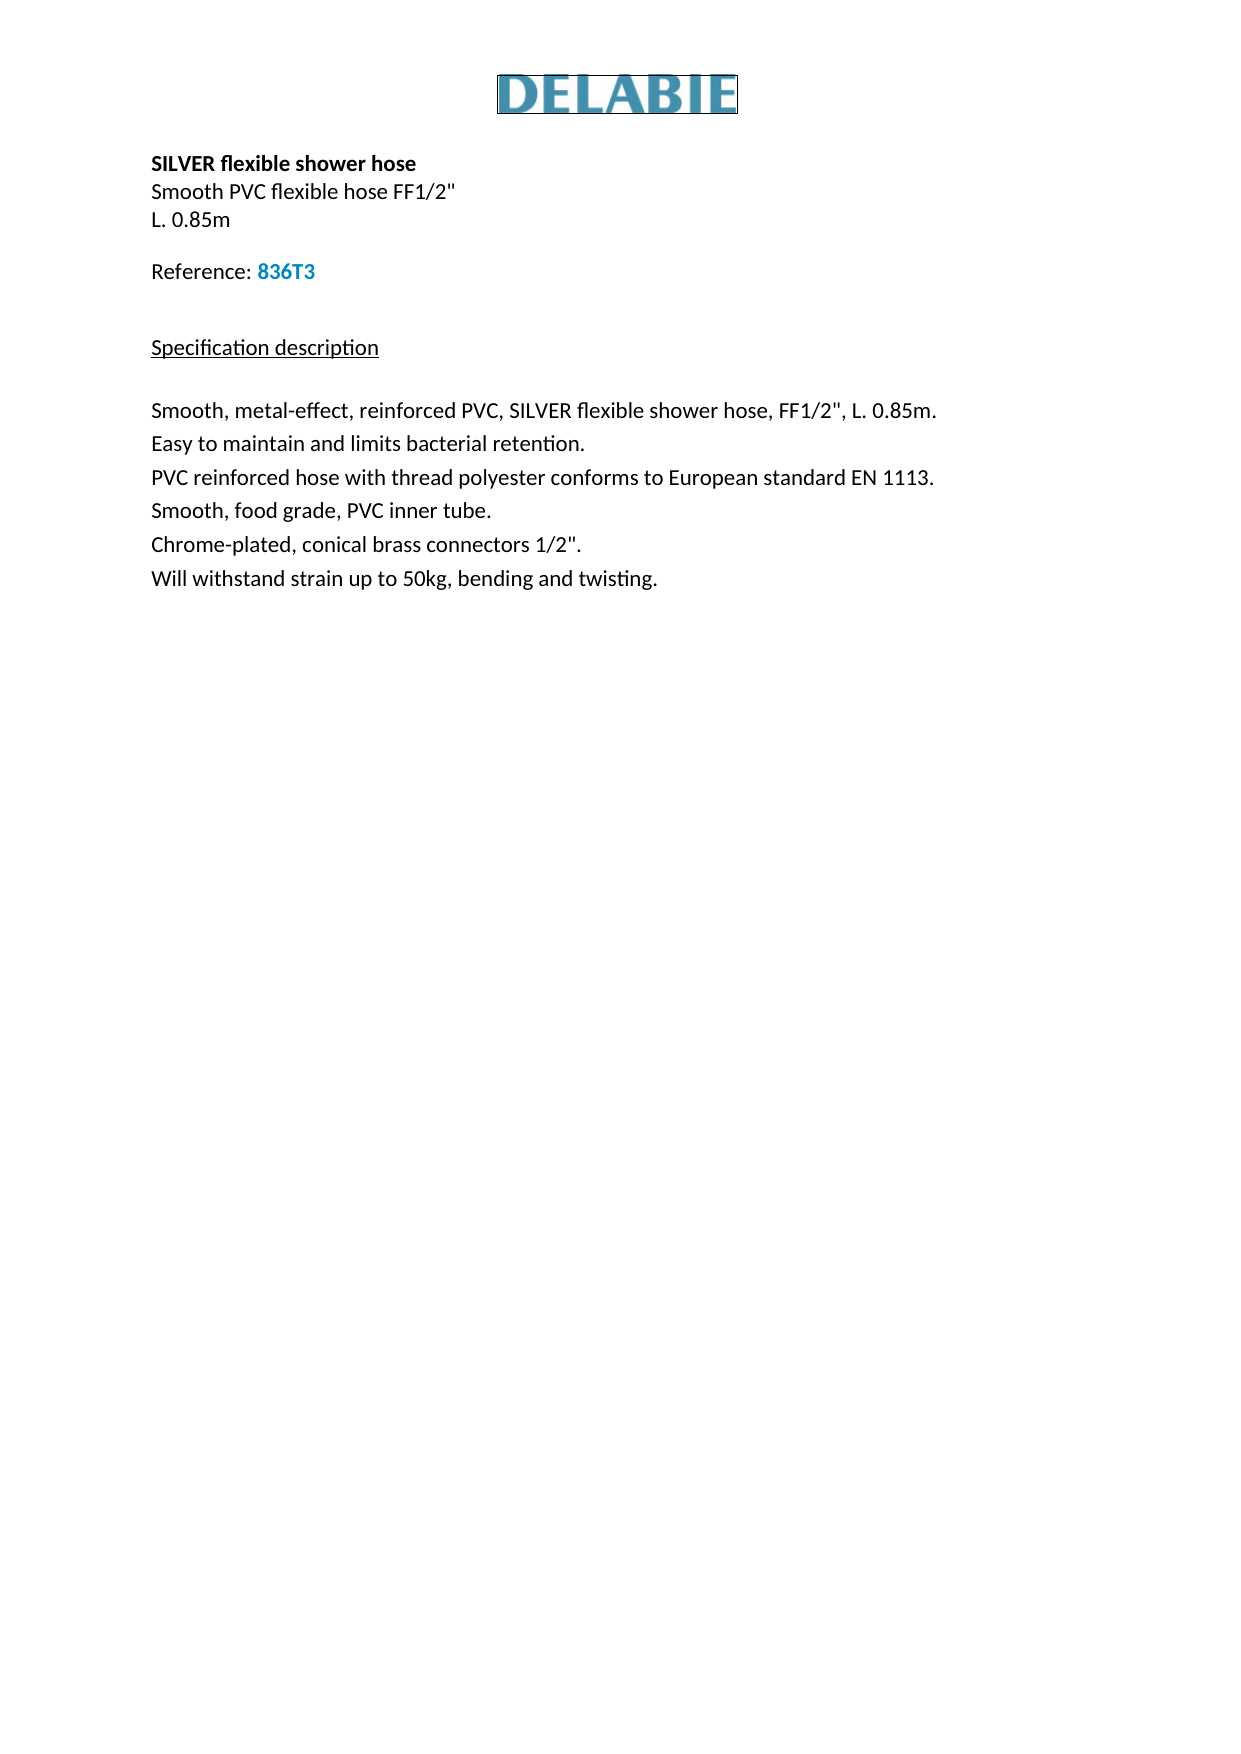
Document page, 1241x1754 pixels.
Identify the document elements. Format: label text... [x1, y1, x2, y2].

text Reference: 836T3 [151, 257, 1084, 285]
text PVC reinforced hose with thread polyester conforms to European standard EN 1113. [151, 463, 1084, 491]
text Specification description [151, 333, 1084, 361]
text Chrome-plated, conical brass connectors 1/2". [151, 530, 1084, 558]
text Easy to maintain and limits bacterial retention. [151, 429, 1084, 458]
text SILVER flexible shower hose [151, 149, 1084, 177]
text Smooth PVC flexible hose FF1/2" [151, 177, 1084, 205]
picture [498, 76, 737, 113]
text L. 0.85m [151, 205, 1084, 233]
text Smooth, metal-effect, reinforced PVC, SILVER flexible shower hose, FF1/2", L. 0.85m. [151, 396, 1084, 424]
text Smooth, food grade, PVC inner tube. [151, 497, 1084, 525]
text Will withstand strain up to 50kg, bending and twisting. [151, 564, 1084, 592]
